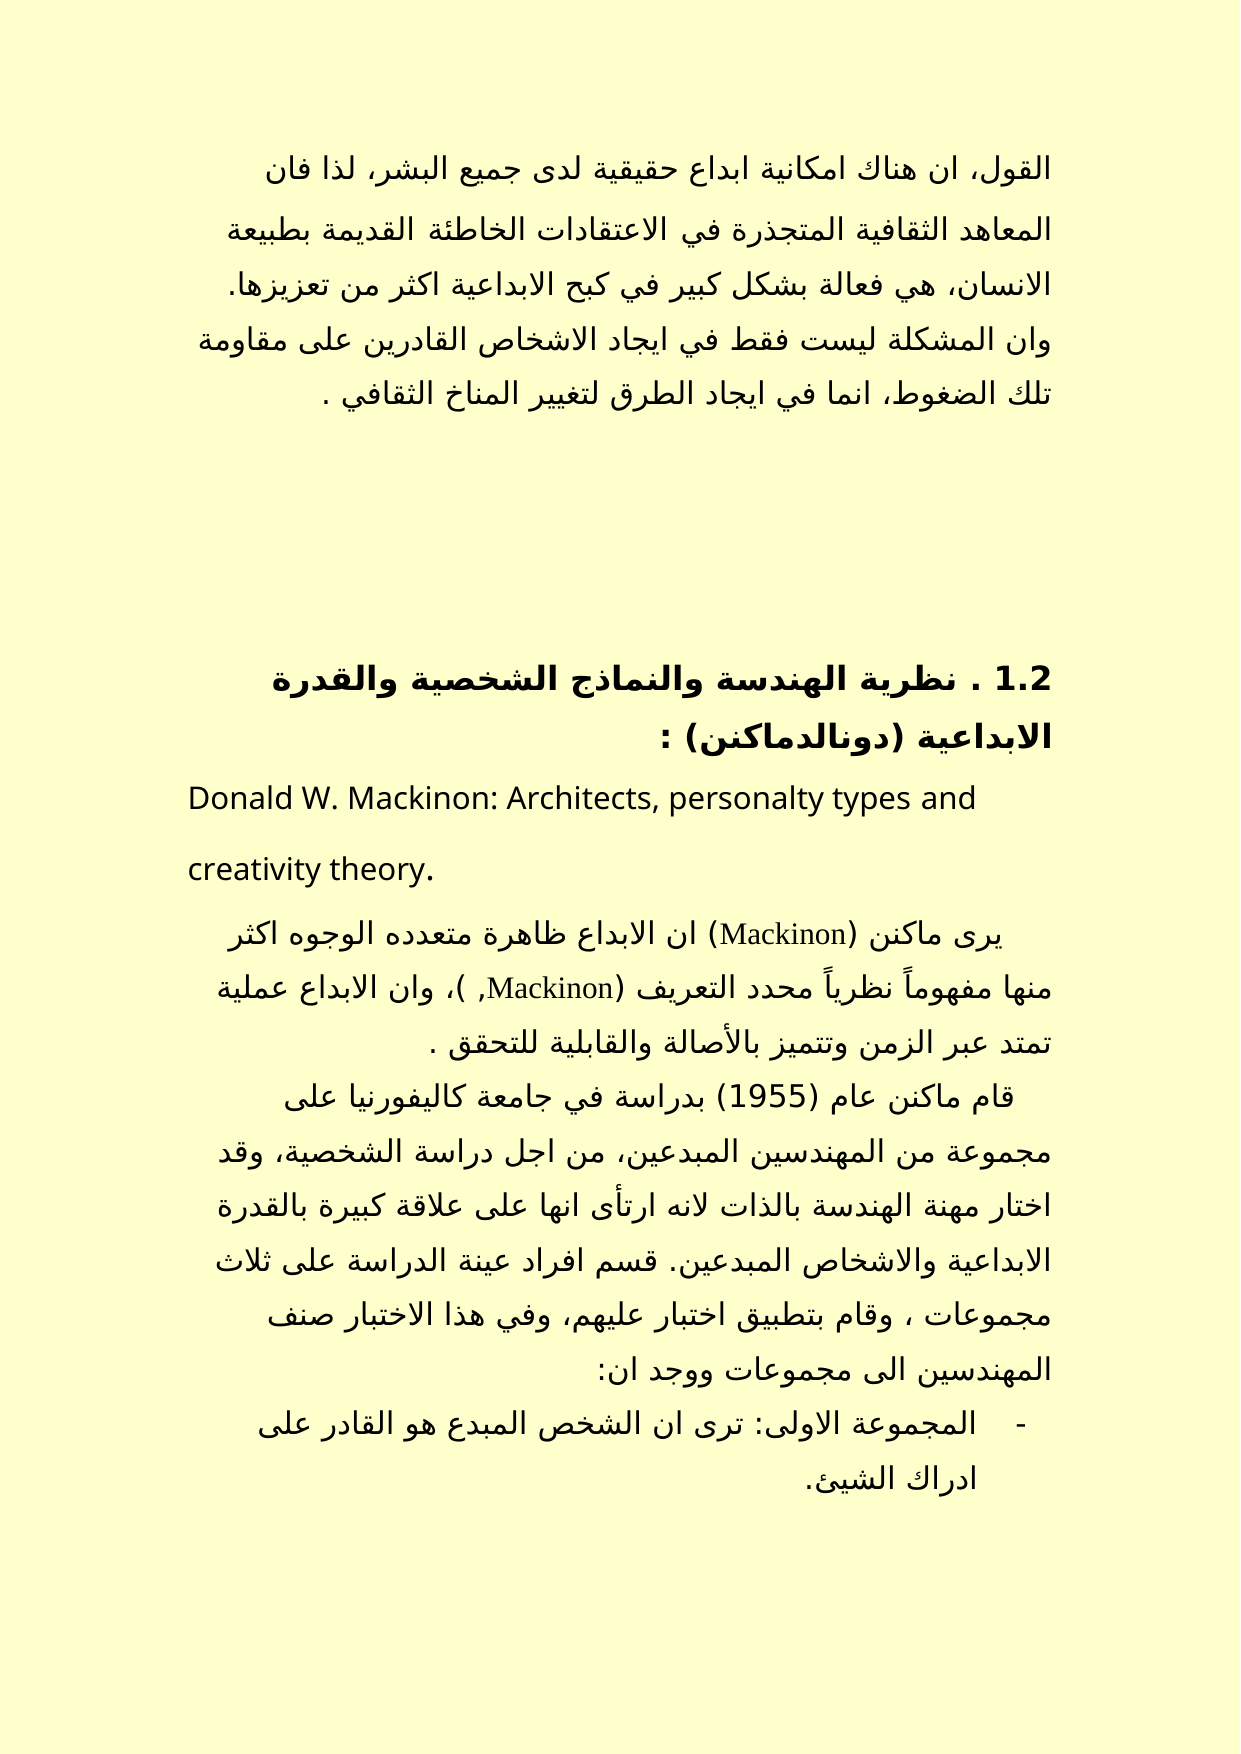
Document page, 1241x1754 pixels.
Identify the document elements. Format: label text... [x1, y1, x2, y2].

text Donald W. Mackinon: Architects, personalty types and creativity theory. [187, 776, 1053, 891]
text 1.2 . نظرية الهندسة والنماذج الشخصية والقدرة الابداعية (دونالدماكنن) : [187, 660, 1053, 757]
list المجموعة الاولى: ترى ان الشخص المبدع هو القادر على ادراك الشيئ. [187, 1406, 1015, 1497]
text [187, 150, 1053, 412]
text يرى ماكنن (Mackinon) ان الابداع ظاهرة متعدده الوجوه اكثر منها مفهوماً نظرياً محدد التعريف (Mackinon, )، وان الابداع عملية تمتد عبر الزمن وتتميز بالأصالة والقابلية للتحقق . [187, 915, 1053, 1061]
text قام ماكنن عام (1955) بدراسة في جامعة كاليفورنيا على مجموعة من المهندسين المبدعين، من اجل دراسة الشخصية، وقد اختار مهنة الهندسة بالذات لانه ارتأى انها على علاقة كبيرة بالقدرة الابداعية والاشخاص المبدعين. قسم افراد عينة الدراسة على ثلاث مجموعات ، وقام بتطبيق اختبار عليهم، وفي هذا الاختبار صنف المهندسين الى مجموعات ووجد ان: [187, 1079, 1053, 1388]
